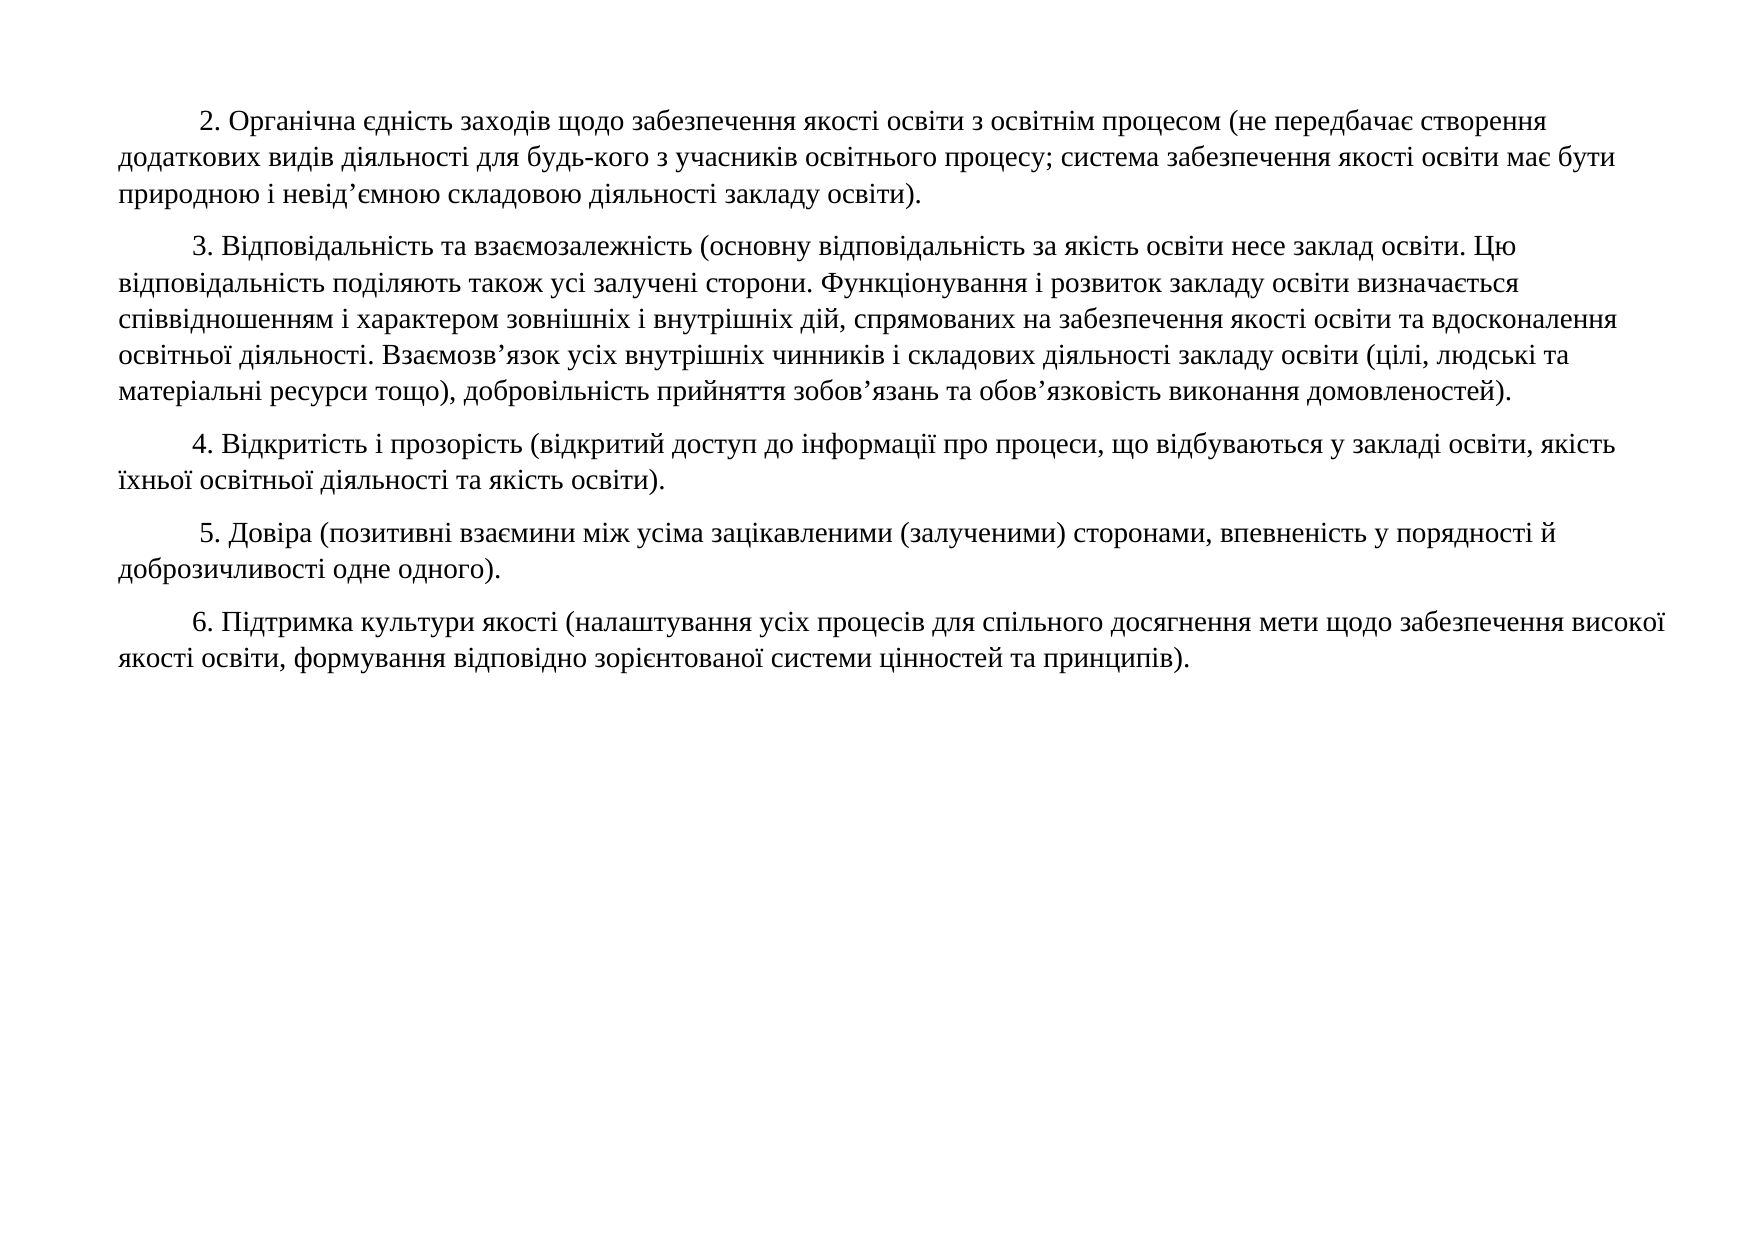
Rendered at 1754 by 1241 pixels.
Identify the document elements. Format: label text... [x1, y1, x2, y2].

text 5. Довіра (позитивні взаємини між усіма зацікавленими (залученими) сторонами, впевненість у порядності й доброзичливості одне одного). [118, 515, 1668, 584]
text 3. Відповідальність та взаємозалежність (основну відповідальність за якість освіти несе заклад освіти. Цю відповідальність поділяють також усі залучені сторони. Функціонування і розвиток закладу освіти визначається співвідношенням і характером зовнішніх і внутрішніх дій, спрямованих на забезпечення якості освіти та вдосконалення освітньої діяльності. Взаємозв’язок усіх внутрішніх чинників і складових діяльності закладу освіти (цілі, людські та матеріальні ресурси тощо), добровільність прийняття зобов’язань та обов’язковість виконання домовленостей). [118, 228, 1668, 407]
text 6. Підтримка культури якості (налаштування усіх процесів для спільного досягнення мети щодо забезпечення високої якості освіти, формування відповідно зорієнтованої системи цінностей та принципів). [118, 604, 1668, 673]
text 4. Відкритість і прозорість (відкритий доступ до інформації про процеси, що відбуваються у закладі освіти, якість їхньої освітньої діяльності та якість освіти). [118, 426, 1668, 496]
text 2. Органічна єдність заходів щодо забезпечення якості освіти з освітнім процесом (не передбачає створення додаткових видів діяльності для будь-кого з учасників освітнього процесу; система забезпечення якості освіти має бути природною і невід’ємною складовою діяльності закладу освіти). [118, 103, 1668, 209]
